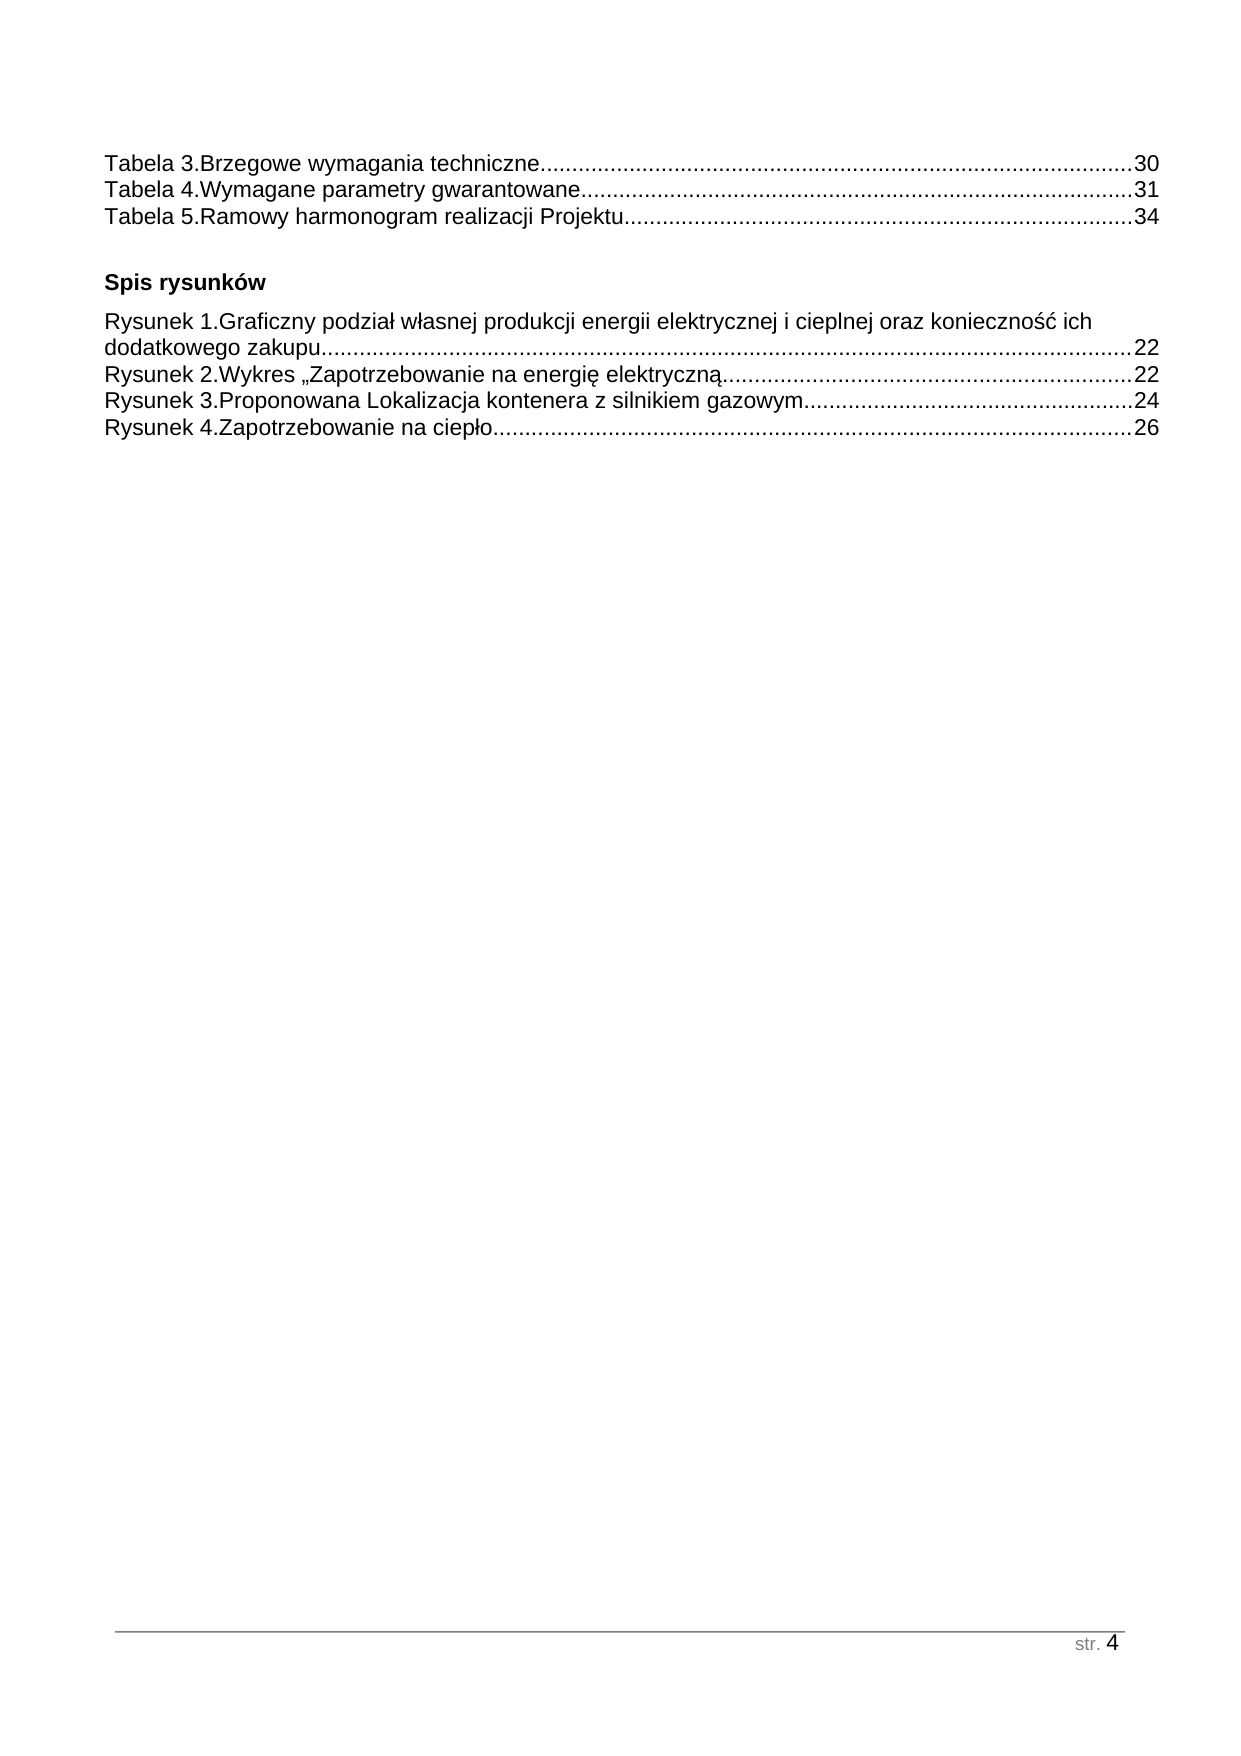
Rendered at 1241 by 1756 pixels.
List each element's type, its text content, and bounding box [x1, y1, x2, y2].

text Rysunek 3.Proponowana Lokalizacja kontenera z silnikiem gazowym 24 [104, 387, 1161, 413]
text Tabela 5.Ramowy harmonogram realizacji Projektu. 34 [104, 203, 1161, 229]
text Tabela 4.Wymagane parametry gwarantowane 31 [104, 176, 1161, 203]
text Spis rysunków [104, 268, 1161, 295]
text Rysunek 1.Graficzny podział własnej produkcji energii elektrycznej i cieplnej oraz konieczność ich dodatkowego zakupu 22 [104, 308, 1161, 361]
text Rysunek 2.Wykres „Zapotrzebowanie na energię elektryczną 22 [104, 361, 1161, 387]
text Rysunek 4.Zapotrzebowanie na ciepło 26 [104, 413, 1161, 440]
text Tabela 3.Brzegowe wymagania techniczne. 30 [104, 150, 1161, 176]
